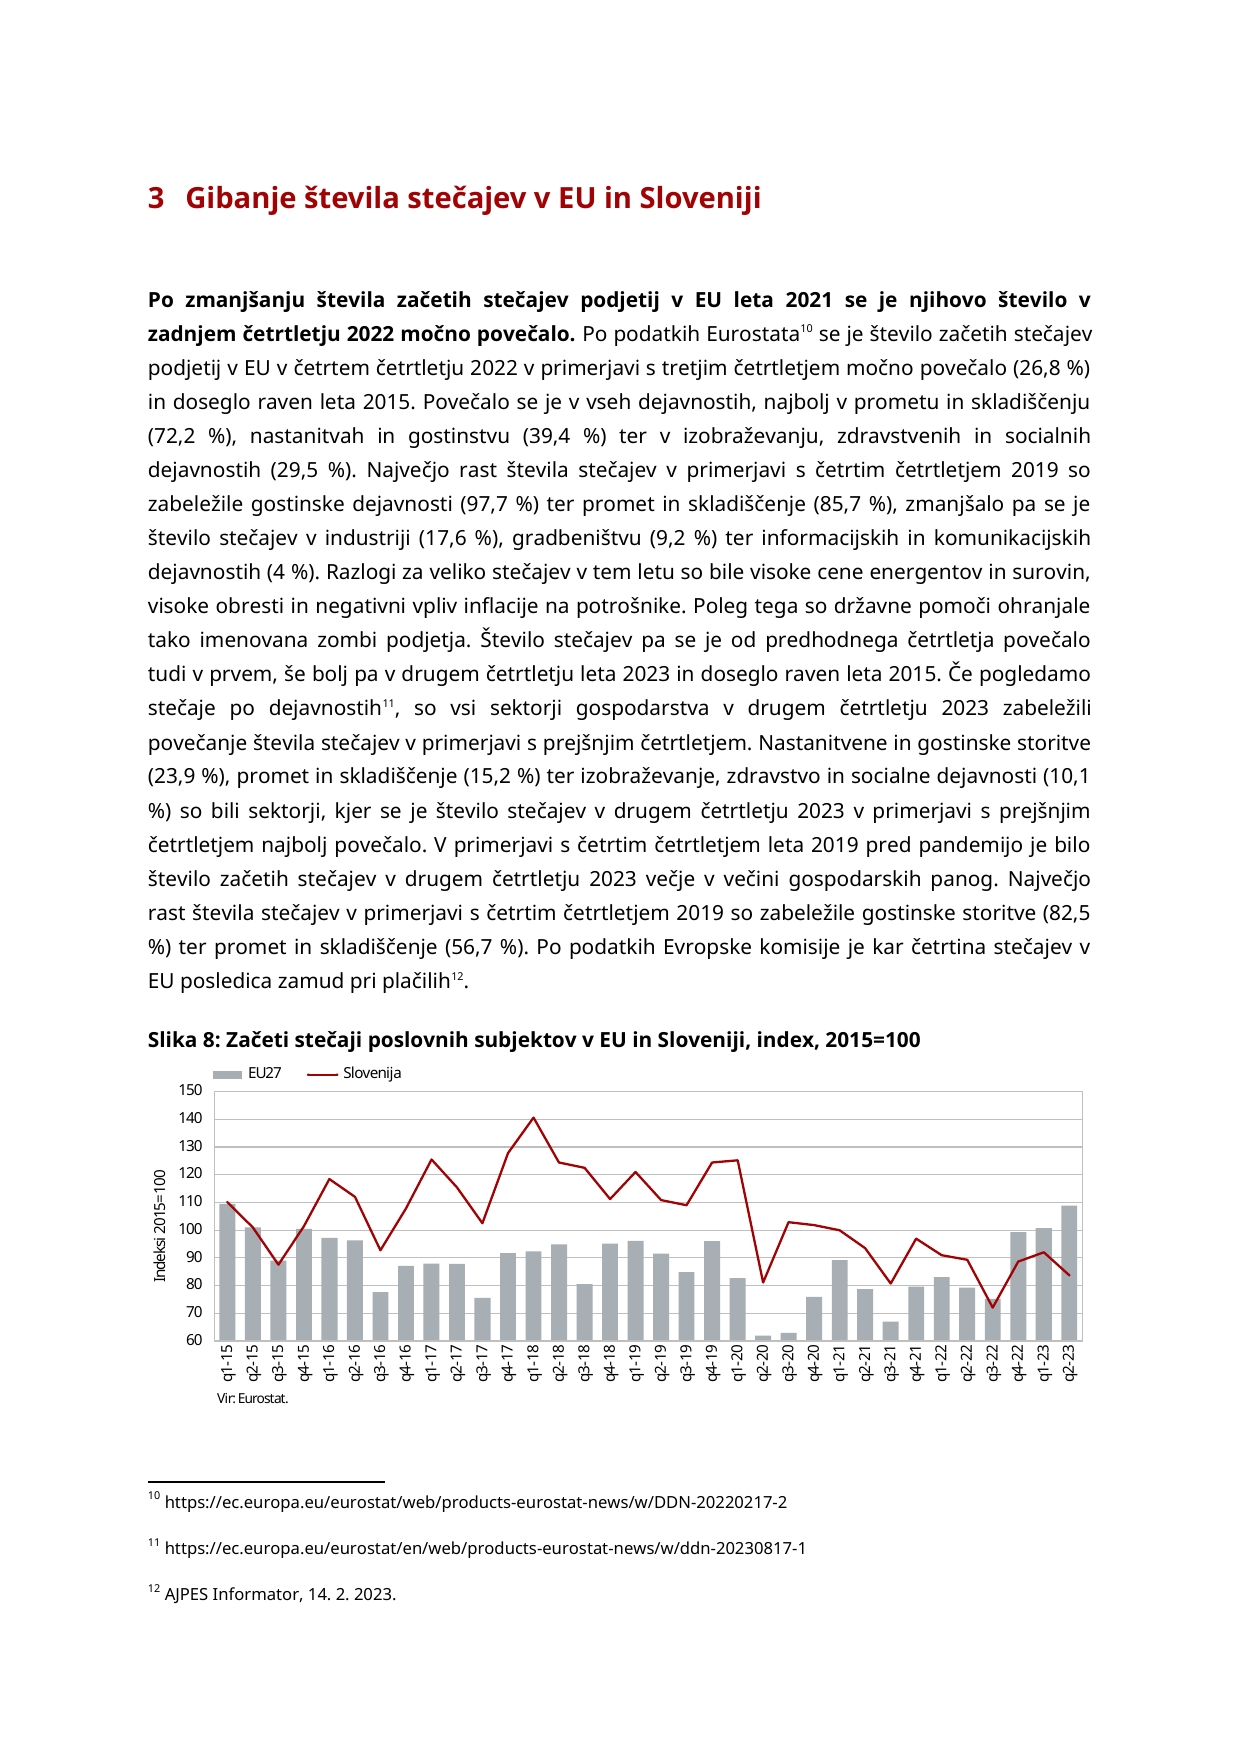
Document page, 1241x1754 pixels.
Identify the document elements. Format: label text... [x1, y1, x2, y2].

subtitle Gibanje števila stečajev v EU in Sloveniji [148, 177, 1092, 217]
text Po zmanjšanju števila začetih stečajev podjetij v EU leta 2021 se je njihovo število v zadnjem četrtletju 2022 močno povečalo. Po podatkih Eurostata se je število začetih stečajev podjetij v EU v četrtem četrtletju 2022 v primerjavi s tretjim četrtletjem močno povečalo (26,8 %) in doseglo raven leta 2015. Povečalo se je v vseh dejavnostih, najbolj v prometu in skladiščenju (72,2 %), nastanitvah in gostinstvu (39,4 %) ter v izobraževanju, zdravstvenih in socialnih dejavnostih (29,5 %). Največjo rast števila stečajev v primerjavi s četrtim četrtletjem 2019 so zabeležile gostinske dejavnosti (97,7 %) ter promet in skladiščenje (85,7 %), zmanjšalo pa se je število stečajev v industriji (17,6 %), gradbeništvu (9,2 %) ter informacijskih in komunikacijskih dejavnostih (4 %). Razlogi za veliko stečajev v tem letu so bile visoke cene energentov in surovin, visoke obresti in negativni vpliv inflacije na potrošnike. Poleg tega so državne pomoči ohranjale tako imenovana zombi podjetja. Število stečajev pa se je od predhodnega četrtletja povečalo tudi v prvem, še bolj pa v drugem četrtletju leta 2023 in doseglo raven leta 2015. Če pogledamo stečaje po dejavnostih, so vsi sektorji gospodarstva v drugem četrtletju 2023 zabeležili povečanje števila stečajev v primerjavi s prejšnjim četrtletjem. Nastanitvene in gostinske storitve (23,9 %), promet in skladiščenje (15,2 %) ter izobraževanje, zdravstvo in socialne dejavnosti (10,1 %) so bili sektorji, kjer se je število stečajev v drugem četrtletju 2023 v primerjavi s prejšnjim četrtletjem najbolj povečalo. V primerjavi s četrtim četrtletjem leta 2019 pred pandemijo je bilo število začetih stečajev v drugem četrtletju 2023 večje v večini gospodarskih panog. Največjo rast števila stečajev v primerjavi s četrtim četrtletjem 2019 so zabeležile gostinske storitve (82,5 %) ter promet in skladiščenje (56,7 %). Po podatkih Evropske komisije je kar četrtina stečajev v EU posledica zamud pri plačilih. [148, 285, 1092, 994]
text Slika 8: Začeti stečaji poslovnih subjektov v EU in Sloveniji, index, 2015=100 [148, 1025, 1092, 1053]
